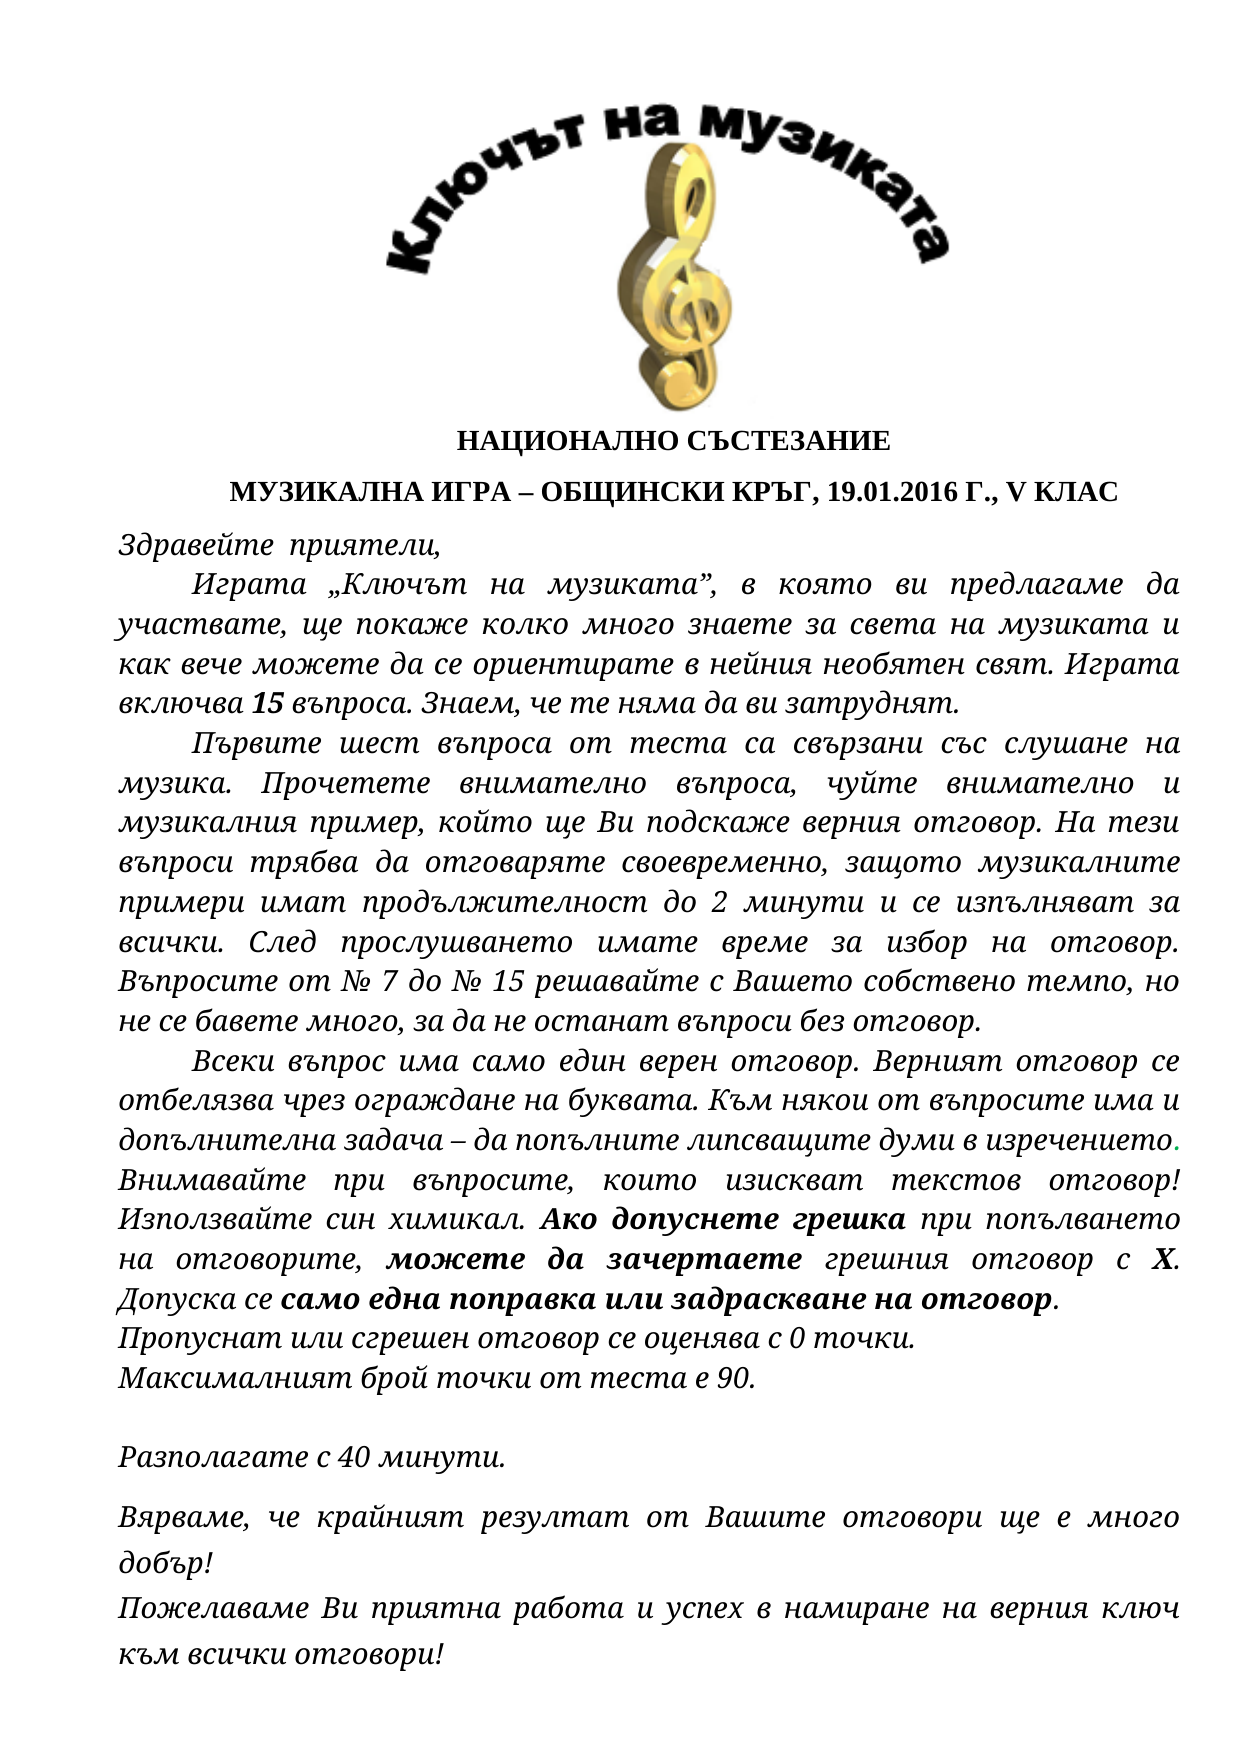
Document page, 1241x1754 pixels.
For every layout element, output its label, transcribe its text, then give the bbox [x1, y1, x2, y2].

text НАЦИОНАЛНО СЪСТЕЗАНИЕ МУЗИКАЛНА ИГРА – ОБЩИНСКИ КРЪГ, 19.01.2016 Г., V КЛАС [118, 423, 1230, 507]
text Максималният брой точки от теста е 90. [118, 1357, 1181, 1397]
text Всеки въпрос има само един верен отговор. Верният отговор се отбелязва чрез ограждане на буквата. Към някои от въпросите има и допълнителна задача – да попълните липсващите думи в изречението. Внимавайте при въпросите, които изискват текстов отговор! Използвайте син химикал. Ако допуснете грешка при попълването на отговорите, можете да зачертаете грешния отговор с Х. Допуска се само една поправка или задраскване на отговор. [118, 1040, 1181, 1318]
text Играта „Ключът на музиката”, в която ви предлагаме да участвате, ще покаже колко много знаете за света на музиката и как вече можете да се ориентирате в нейния необятен свят. Играта включва 15 въпроса. Знаем, че те няма да ви затруднят. [118, 564, 1181, 722]
text Вярваме, че крайният резултат от Вашите отговори ще е много добър! [118, 1496, 1181, 1582]
text Разполагате с 40 минути. [118, 1437, 1181, 1476]
text Здравейте приятели, [118, 524, 1181, 564]
text Първите шест въпроса от теста са свързани със слушане на музика. Прочетете внимателно въпроса, чуйте внимателно и музикалния пример, който ще Ви подскаже верния отговор. На тези въпроси трябва да отговаряте своевременно, защото музикалните примери имат продължителност до 2 минути и се изпълняват за всички. След прослушването имате време за избор на отговор. Въпросите от № 7 до № 15 решавайте с Вашето собствено темпо, но не се бавете много, за да не останат въпроси без отговор. [118, 722, 1181, 1040]
picture [385, 88, 963, 419]
text Пожелаваме Ви приятна работа и успех в намиране на верния ключ към всички отговори! [118, 1587, 1181, 1673]
text Пропуснат или сгрешен отговор се оценява с 0 точки. [118, 1318, 1181, 1357]
